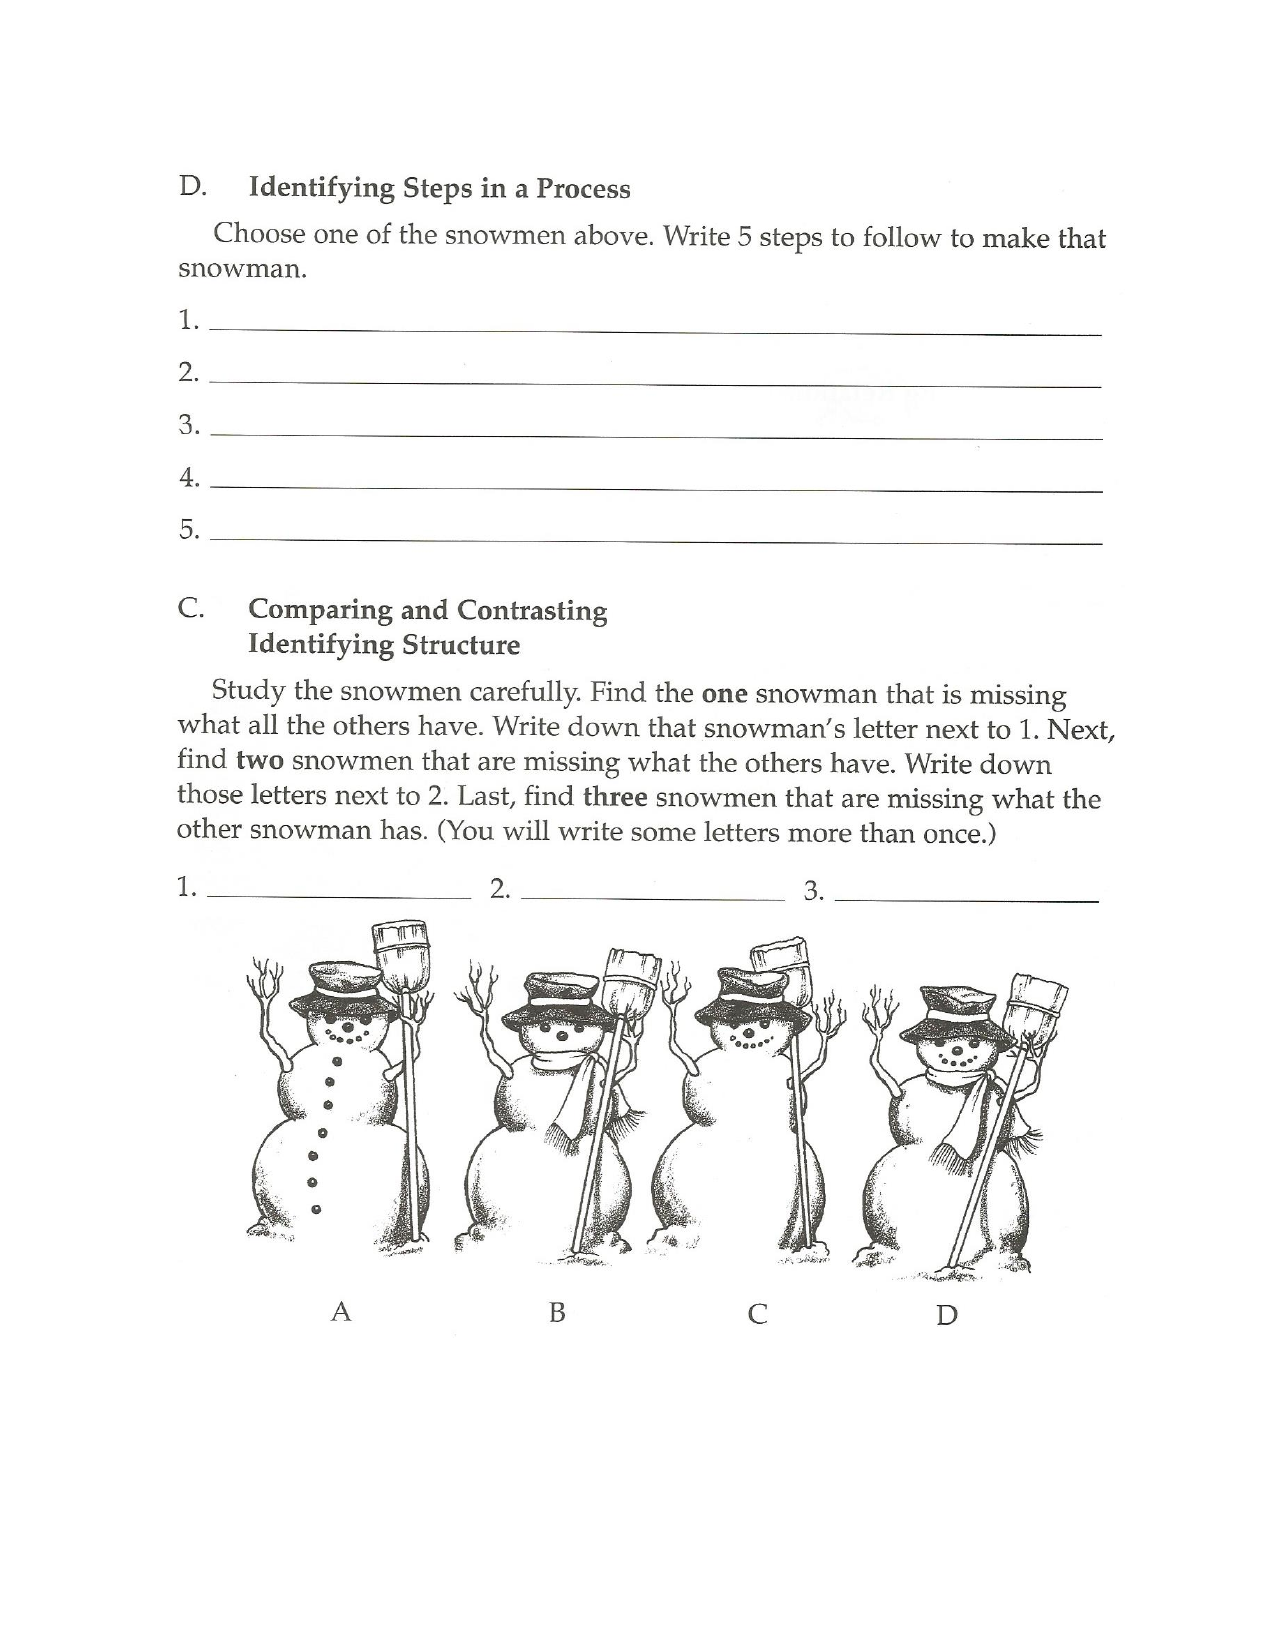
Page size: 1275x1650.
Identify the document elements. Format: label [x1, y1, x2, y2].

picture [150, 585, 1125, 1339]
picture [150, 150, 1125, 567]
